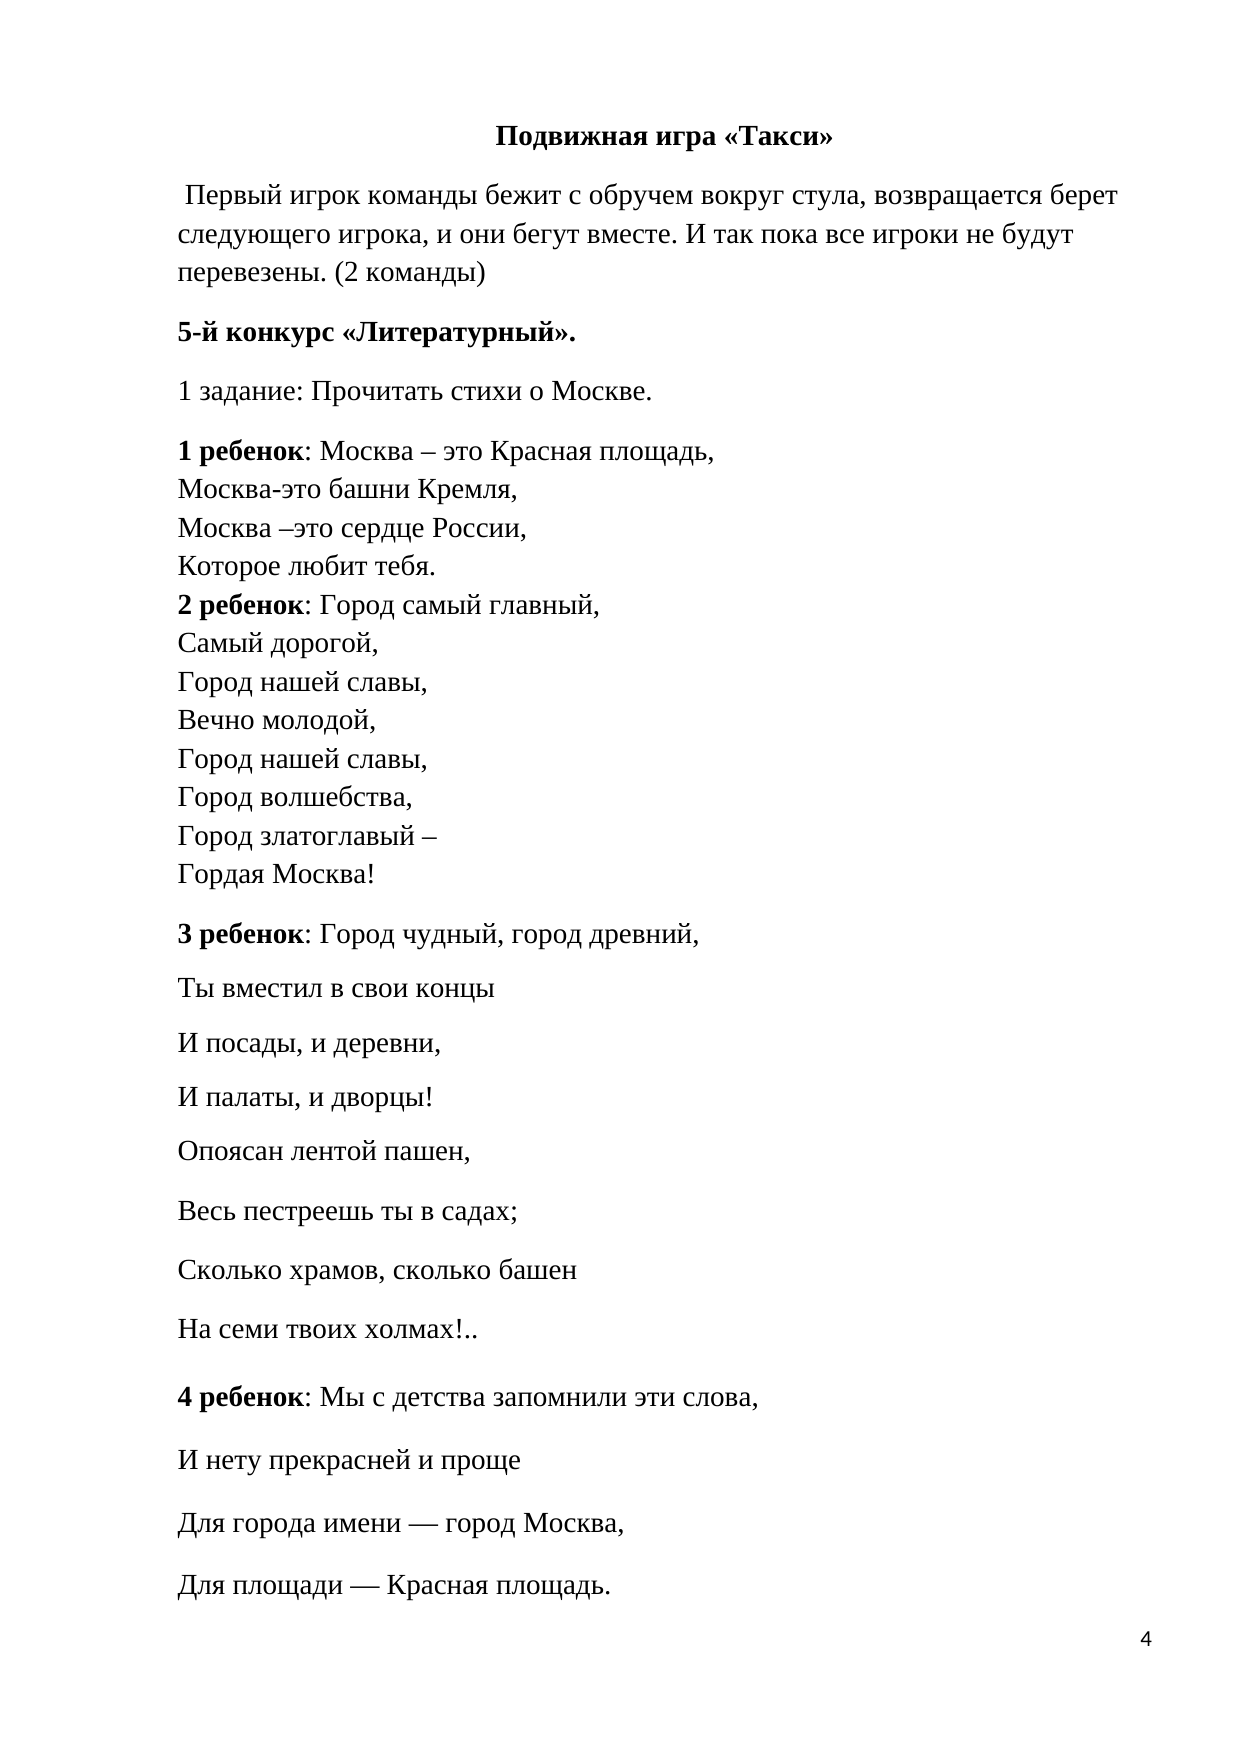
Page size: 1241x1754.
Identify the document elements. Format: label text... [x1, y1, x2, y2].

text И палаты, и дворцы! [177, 1079, 1152, 1113]
text И нету прекрасней и проще [177, 1442, 1152, 1476]
text Сколько храмов, сколько башен [177, 1252, 1152, 1286]
text Ты вместил в свои концы [177, 970, 1152, 1004]
text 1 задание: Прочитать стихи о Москве. [177, 373, 1152, 407]
text 3 ребенок: Город чудный, город древний, [177, 916, 1152, 949]
list Город нашей славы, [177, 664, 1152, 697]
list Москва-это башни Кремля, [177, 471, 1152, 505]
text Весь пестреешь ты в садах; [177, 1193, 1152, 1226]
list Город волшебства, [177, 779, 1152, 813]
list Гордая Москва! [177, 857, 1152, 890]
list 5-й конкурс «Литературный». [177, 314, 1152, 347]
text И посады, и деревни, [177, 1025, 1152, 1058]
text Опоясан лентой пашен, [177, 1133, 1152, 1167]
list Город златоглавый – [177, 818, 1152, 852]
text 4 ребенок: Мы с детства запомнили эти слова, [177, 1379, 1152, 1413]
list Москва –это сердце России, [177, 510, 1152, 543]
list 2 ребенок: Город самый главный, [177, 587, 1152, 620]
text Подвижная игра «Такси» [177, 118, 1152, 152]
list Которое любит тебя. [177, 548, 1152, 582]
list 1 ребенок: Москва – это Красная площадь, [177, 433, 1152, 466]
list Вечно молодой, [177, 702, 1152, 736]
list На семи твоих холмах!.. [177, 1312, 1152, 1345]
text Первый игрок команды бежит с обручем вокруг стула, возвращается берет следующего игрока, и они бегут вместе. И так пока все игроки не будут перевезены. (2 команды) [177, 177, 1152, 288]
list Город нашей славы, [177, 741, 1152, 774]
text Для города имени — город Москва, [177, 1505, 1152, 1538]
text Для площади — Красная площадь. [177, 1567, 1152, 1601]
list Самый дорогой, [177, 625, 1152, 659]
